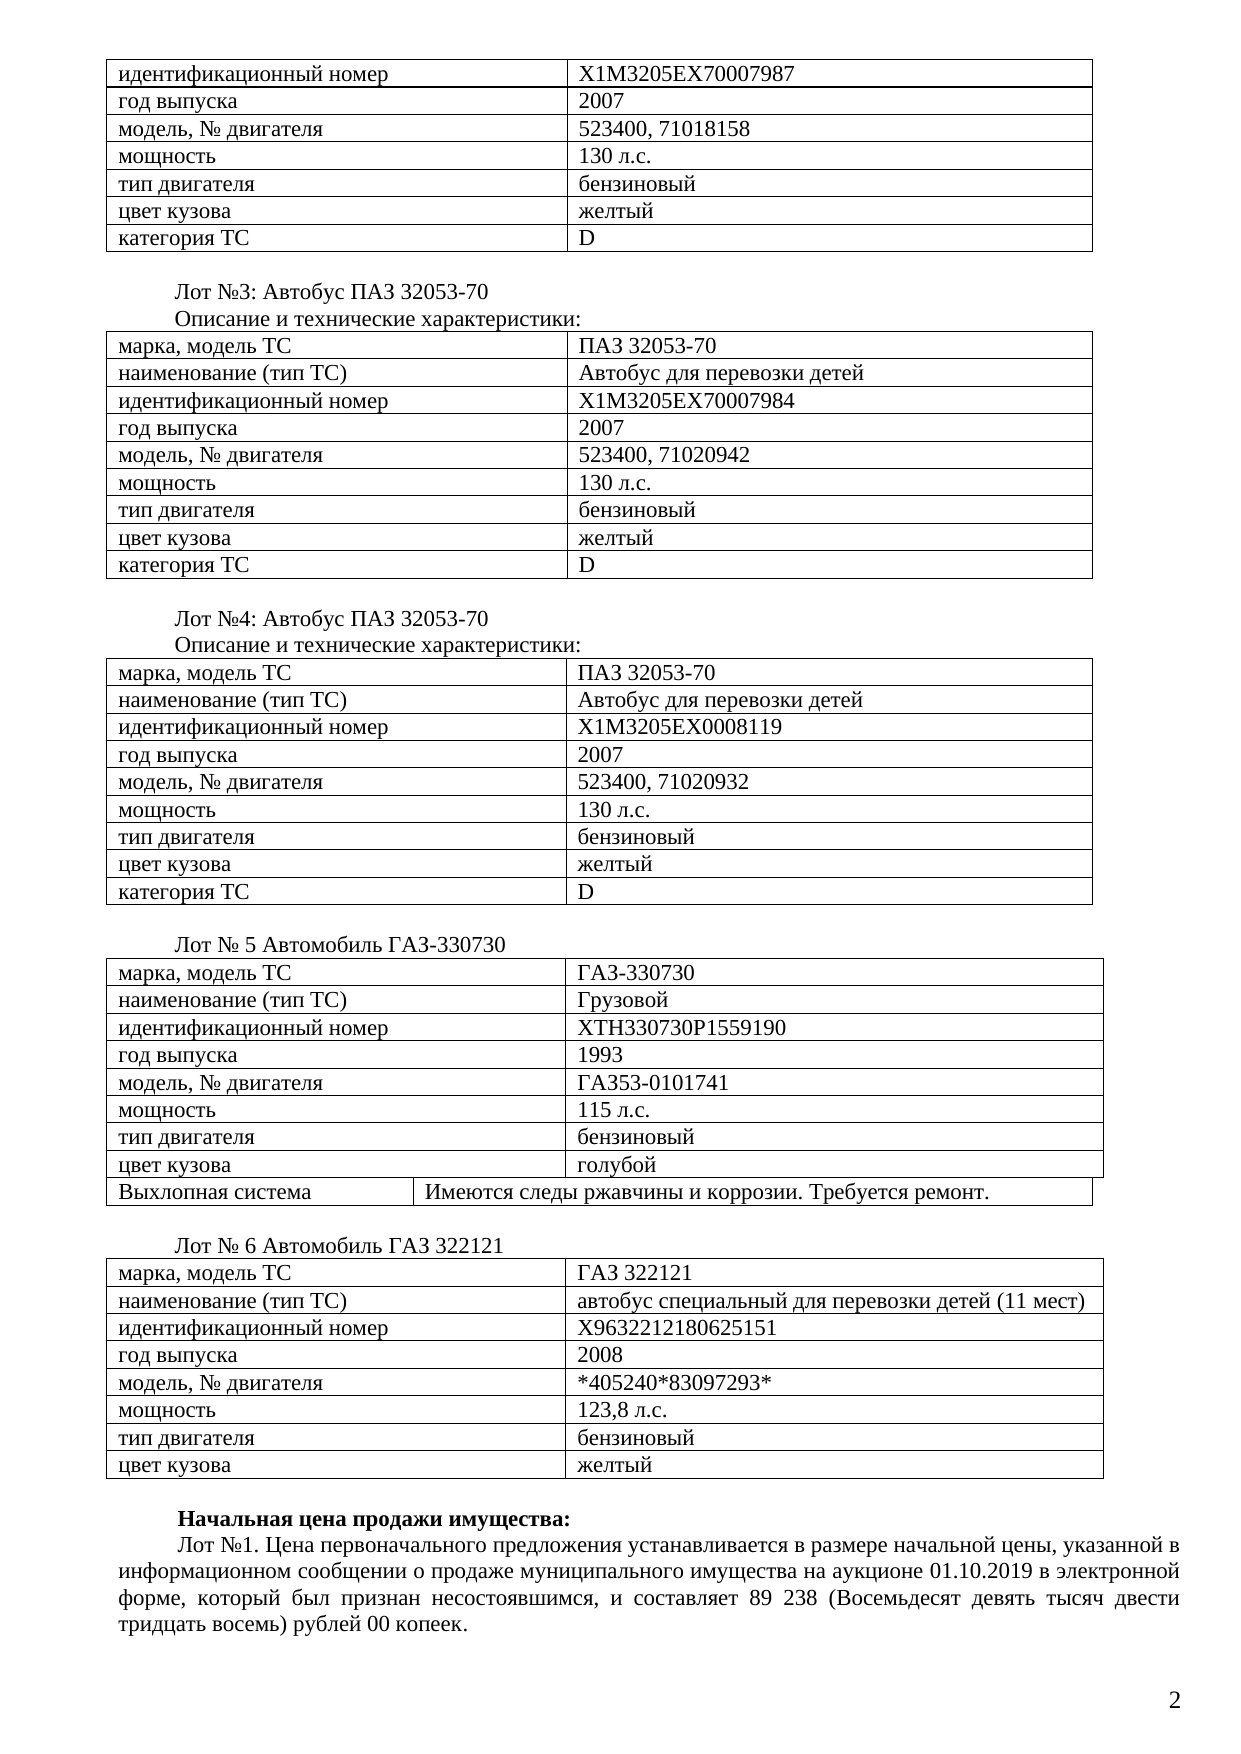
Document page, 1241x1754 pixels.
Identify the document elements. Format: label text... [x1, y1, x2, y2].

table_cell модель, № двигателя [107, 442, 567, 468]
table_cell модель, № двигателя [107, 768, 566, 794]
table_cell голубой [566, 1151, 1103, 1177]
table_cell *405240*83097293* [566, 1369, 1103, 1395]
table_cell 123,8 л.с. [566, 1396, 1103, 1423]
table_cell 523400, 71020942 [568, 442, 1092, 468]
table_header ГАЗ-330730 [566, 959, 1103, 985]
table_cell модель, № двигателя [107, 1069, 565, 1095]
table_cell цвет кузова [107, 524, 567, 550]
table_cell наименование (тип ТС) [107, 686, 566, 712]
text Лот № 6 Автомобиль ГАЗ 322121 [105, 1232, 1189, 1258]
table_cell цвет кузова [107, 1151, 565, 1177]
table_cell идентификационный номер [107, 1014, 565, 1040]
table_cell цвет кузова [107, 850, 566, 877]
table_cell модель, № двигателя [107, 115, 567, 141]
table_cell 523400, 71018158 [568, 115, 1092, 141]
table_cell наименование (тип ТС) [107, 986, 565, 1013]
table_cell .с. [568, 469, 1092, 495]
text Описание и технические характеристики: [118, 631, 1181, 658]
table_cell Автобус для перевозки детей [568, 359, 1092, 386]
table_cell желтый [568, 524, 1092, 550]
table_header ГАЗ 322121 [566, 1259, 1103, 1286]
table_header ПАЗ 32053-70 [567, 659, 1092, 685]
table_header марка, модель ТС [107, 332, 567, 358]
table_cell X1М3205ЕХ70007984 [568, 387, 1092, 413]
table_cell .с. [568, 142, 1092, 169]
table_cell 2007 [568, 414, 1092, 441]
table_cell .с. [567, 796, 1092, 822]
table_header марка, модель ТС [107, 1259, 565, 1286]
text Лот № 5 Автомобиль ГАЗ-330730 [118, 932, 1181, 958]
table_cell мощность [107, 142, 567, 169]
table_header марка, модель ТС [107, 959, 565, 985]
table_cell мощность [107, 1096, 565, 1122]
table_cell мощность [107, 1396, 565, 1423]
table_cell цвет кузова [107, 1451, 565, 1477]
table_cell Выхлопная система [107, 1178, 413, 1204]
table_cell идентификационный номер [107, 60, 567, 86]
table_cell модель, № двигателя [107, 1369, 565, 1395]
table_cell Имеются следы ржавчины и коррозии. Требуется ремонт. [414, 1178, 1092, 1204]
table_cell бензиновый [566, 1123, 1103, 1150]
table_cell ГАЗ53-0101741 [566, 1069, 1103, 1095]
table_cell тип двигателя [107, 823, 566, 849]
table_cell 2007 [568, 88, 1092, 114]
table_cell идентификационный номер [107, 387, 567, 413]
text Начальная цена продажи имущества: [118, 1505, 1181, 1531]
table_cell желтый [566, 1451, 1103, 1477]
table_cell наименование (тип ТС) [107, 359, 567, 386]
table_cell X1М3205ЕХ0008119 [567, 714, 1092, 740]
table_cell мощность [107, 796, 566, 822]
table_cell 1993 [566, 1041, 1103, 1067]
table_cell категория ТС [107, 878, 566, 904]
table_cell XТН330730Р1559190 [566, 1014, 1103, 1040]
table_cell тип двигателя [107, 1123, 565, 1150]
text Лот №3: Автобус ПАЗ 32053-70 [118, 278, 1181, 304]
table_cell год выпуска [107, 741, 566, 767]
table_cell желтый [567, 850, 1092, 877]
table_cell Грузовой [566, 986, 1103, 1013]
table_cell D [568, 551, 1092, 577]
table_cell тип двигателя [107, 496, 567, 523]
table_cell тип двигателя [107, 170, 567, 196]
table_cell 115 л.с. [566, 1096, 1103, 1122]
table_cell год выпуска [107, 1041, 565, 1067]
table_cell бензиновый [566, 1424, 1103, 1450]
table_header ПАЗ 32053-70 [568, 332, 1092, 358]
table_cell 523400, 71020932 [567, 768, 1092, 794]
table_cell категория ТС [107, 225, 567, 251]
table_cell желтый [568, 197, 1092, 223]
table_cell X1М3205ЕХ70007987 [568, 60, 1092, 86]
table_cell тип двигателя [107, 1424, 565, 1450]
table_cell X9632212180625151 [566, 1314, 1103, 1340]
table_cell бензиновый [568, 170, 1092, 196]
table_cell идентификационный номер [107, 714, 566, 740]
table_cell идентификационный номер [107, 1314, 565, 1340]
table_cell наименование (тип ТС) [107, 1287, 565, 1313]
table_cell год выпуска [107, 414, 567, 441]
table_cell год выпуска [107, 88, 567, 114]
table_cell бензиновый [568, 496, 1092, 523]
table_cell D [568, 225, 1092, 251]
text Лот №1. Цена первоначального предложения устанавливается в размере начальной цены, указанной в информационном сообщении о продаже муниципального имущества на аукционе 01.10.2019 в электронной форме, который был признан несостоявшимся, и составляет 89 238 (Восемьдесят девять тысяч двести тридцать восемь) рублей 00 копеек. [118, 1531, 1181, 1637]
table_cell автобус специальный для перевозки детей (11 мест) [566, 1287, 1103, 1313]
text Лот №4: Автобус ПАЗ 32053-70 [118, 605, 1181, 631]
table_cell цвет кузова [107, 197, 567, 223]
text Описание и технические характеристики: [118, 304, 1181, 331]
table_cell бензиновый [567, 823, 1092, 849]
table_cell D [567, 878, 1092, 904]
table_cell мощность [107, 469, 567, 495]
table_cell 2008 [566, 1341, 1103, 1368]
table_cell 2007 [567, 741, 1092, 767]
table_cell Автобус для перевозки детей [567, 686, 1092, 712]
table_cell год выпуска [107, 1341, 565, 1368]
table_cell категория ТС [107, 551, 567, 577]
table_header марка, модель ТС [107, 659, 566, 685]
